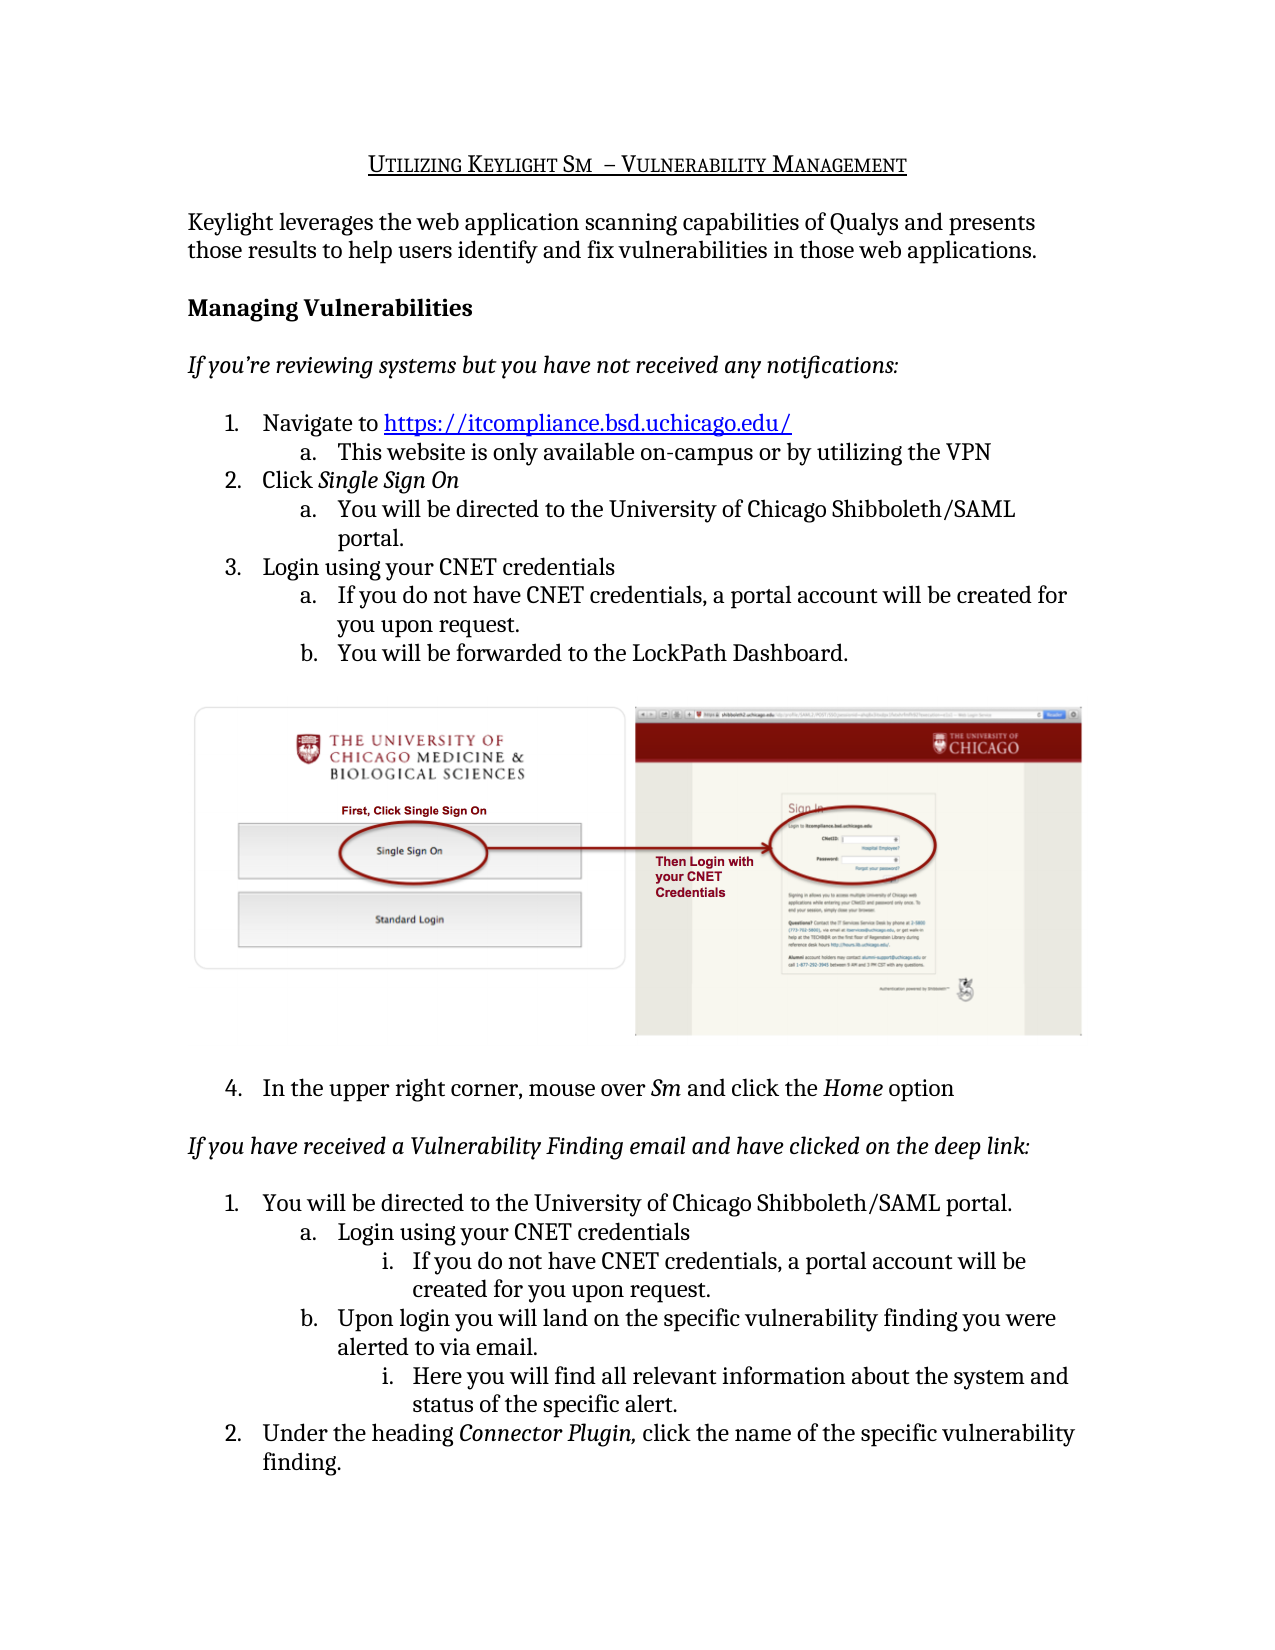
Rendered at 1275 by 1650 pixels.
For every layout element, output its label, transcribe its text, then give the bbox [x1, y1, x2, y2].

text If you have received a Vulnerability Finding email and have clicked on the deep link: [187, 1132, 1087, 1160]
list Under the heading Connector Plugin, click the name of the specific vulnerability finding. [225, 1419, 1087, 1477]
text Managing Vulnerabilities [187, 294, 1087, 322]
picture [187, 696, 1088, 1046]
list Login using your CNET credentials [300, 1218, 1087, 1247]
list Navigate to https://itcompliance.bsd.uchicago.edu/ [225, 409, 1087, 437]
text Keylight leverages the web application scanning capabilities of Qualys and presents those results to help users identify and fix vulnerabilities in those web applications. [187, 207, 1087, 265]
list Upon login you will land on the specific vulnerability finding you were alerted to via email. [300, 1304, 1087, 1362]
list This website is only available on-campus or by utilizing the VPN [300, 437, 1087, 466]
text Utilizing Keylight Sm – Vulnerability Management [187, 150, 1087, 179]
list Login using your CNET credentials [225, 552, 1087, 581]
list If you do not have CNET credentials, a portal account will be created for you upon request. [394, 1247, 1087, 1304]
text If you’re reviewing systems but you have not received any notifications: [187, 351, 1087, 380]
list If you do not have CNET credentials, a portal account will be created for you upon request. [300, 581, 1087, 639]
list In the upper right corner, mouse over Sm and click the Home option [225, 1074, 1087, 1103]
list You will be forwarded to the LockPath Dashboard. [300, 639, 1087, 667]
list Click Single Sign On [225, 466, 1087, 495]
list You will be directed to the University of Chicago Shibboleth/SAML portal. [225, 1189, 1087, 1218]
list You will be directed to the University of Chicago Shibboleth/SAML portal. [300, 495, 1087, 552]
list Here you will find all relevant information about the system and status of the specific alert. [394, 1362, 1087, 1419]
